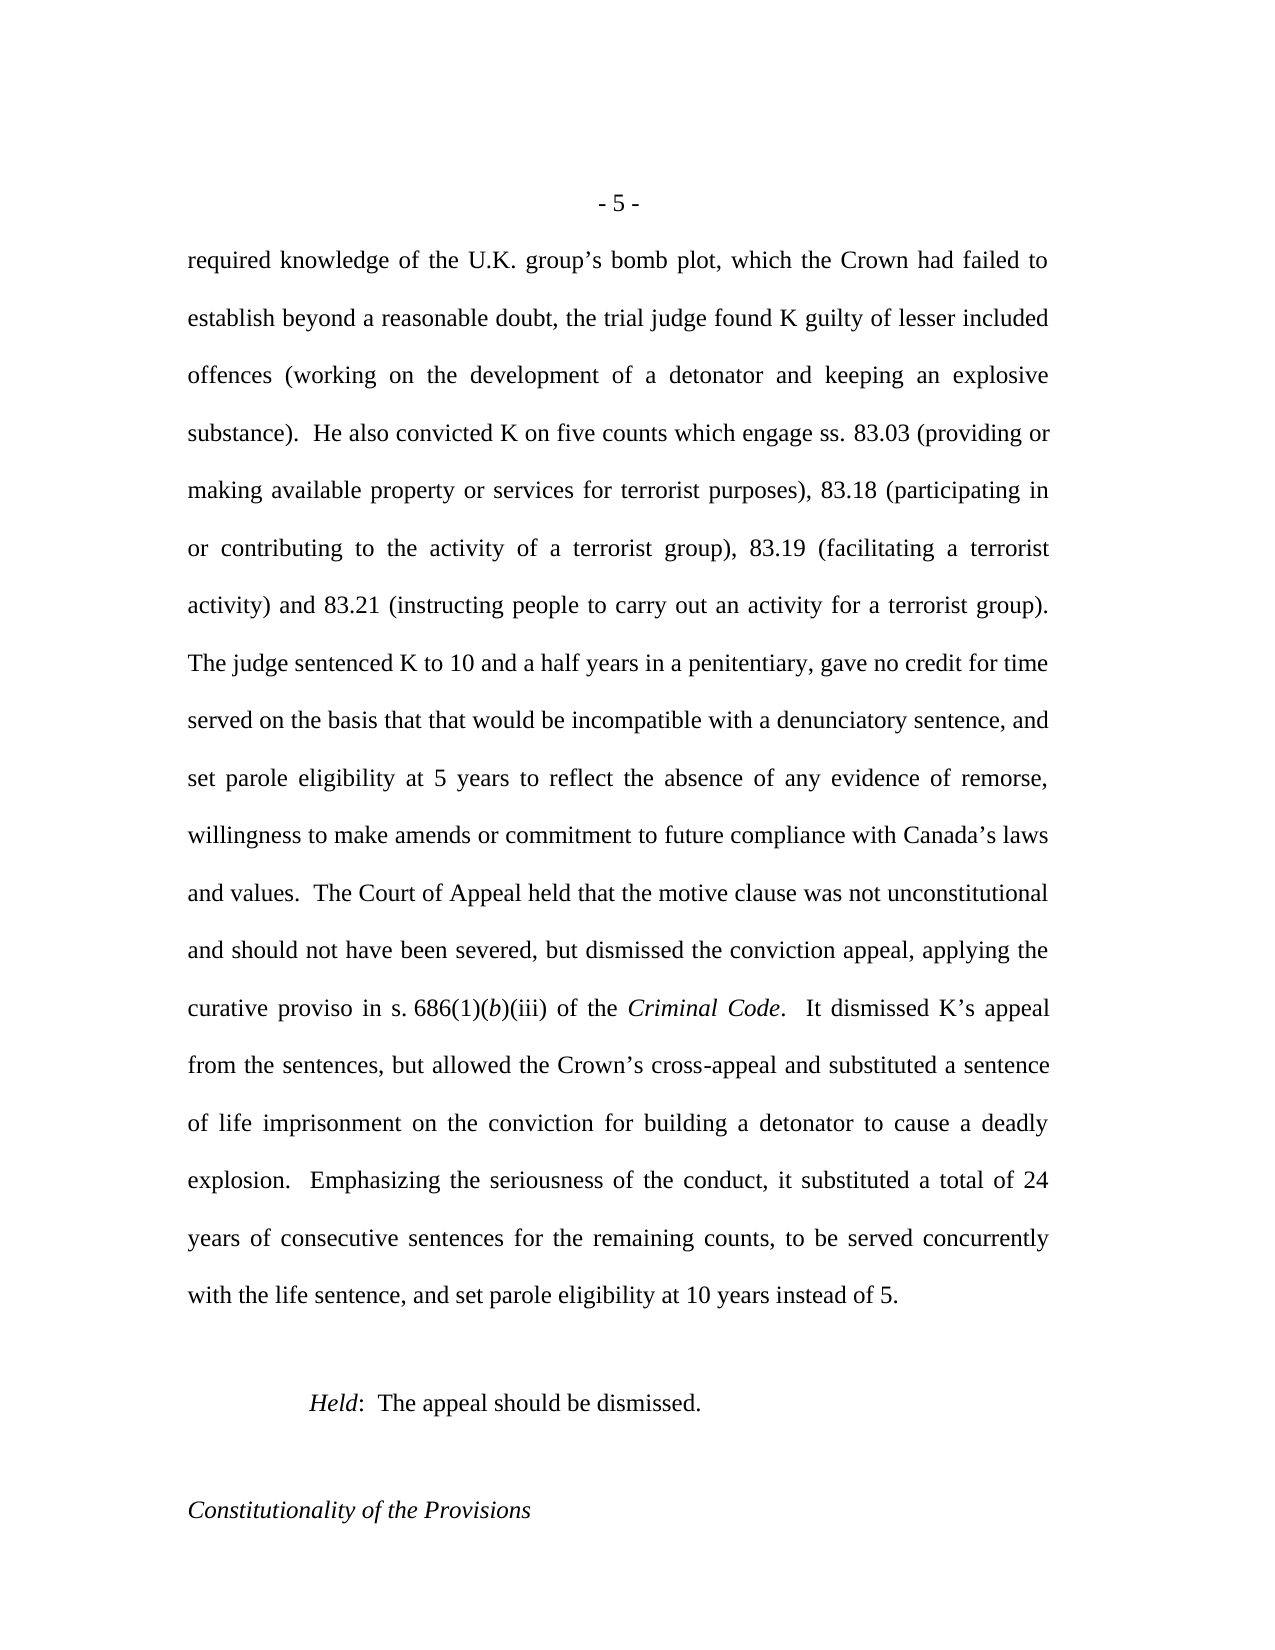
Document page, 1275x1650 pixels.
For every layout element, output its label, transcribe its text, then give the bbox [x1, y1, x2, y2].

text Held: The appeal should be dismissed. [187, 1388, 1050, 1416]
text Constitutionality of the Provisions [187, 1495, 1050, 1524]
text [187, 245, 1050, 1309]
